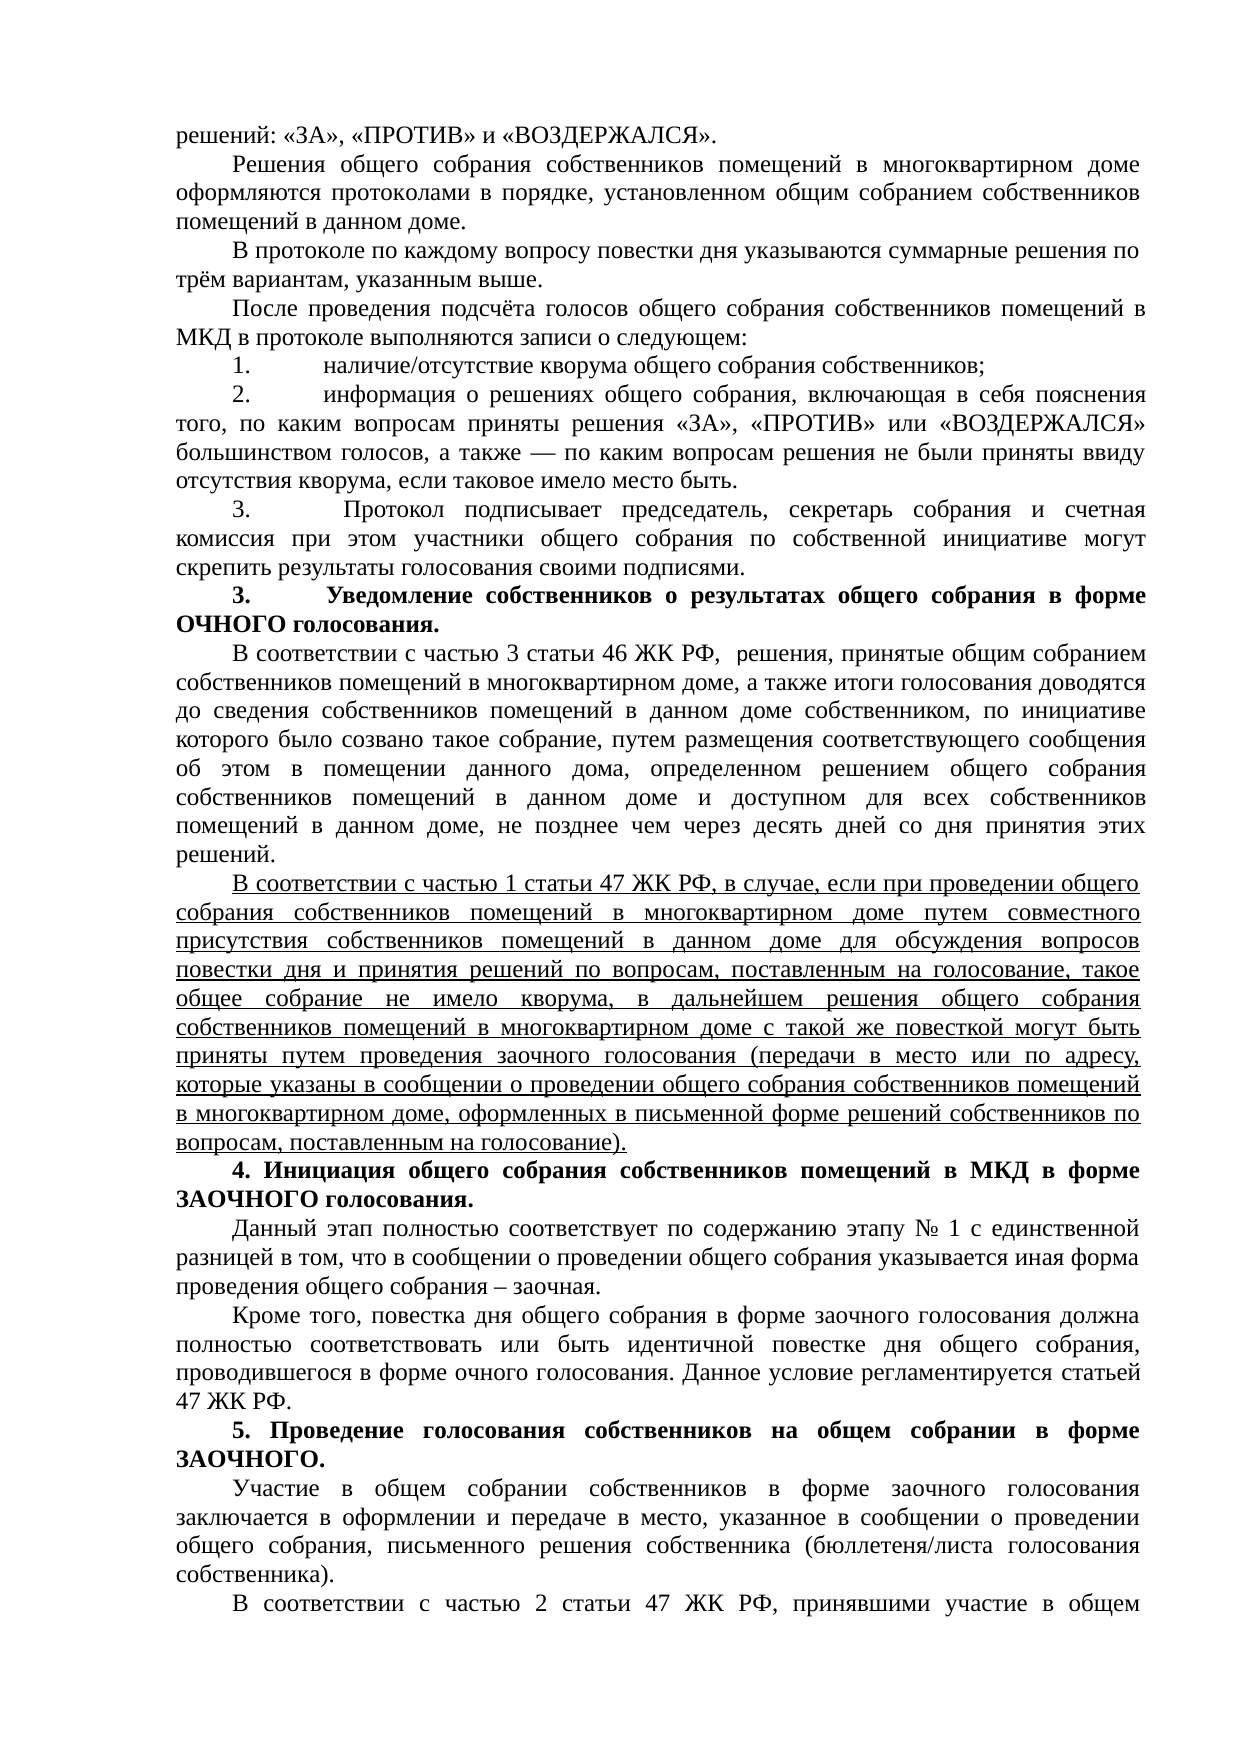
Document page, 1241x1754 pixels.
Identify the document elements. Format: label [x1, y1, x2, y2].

table_cell [174, 118, 1148, 1619]
